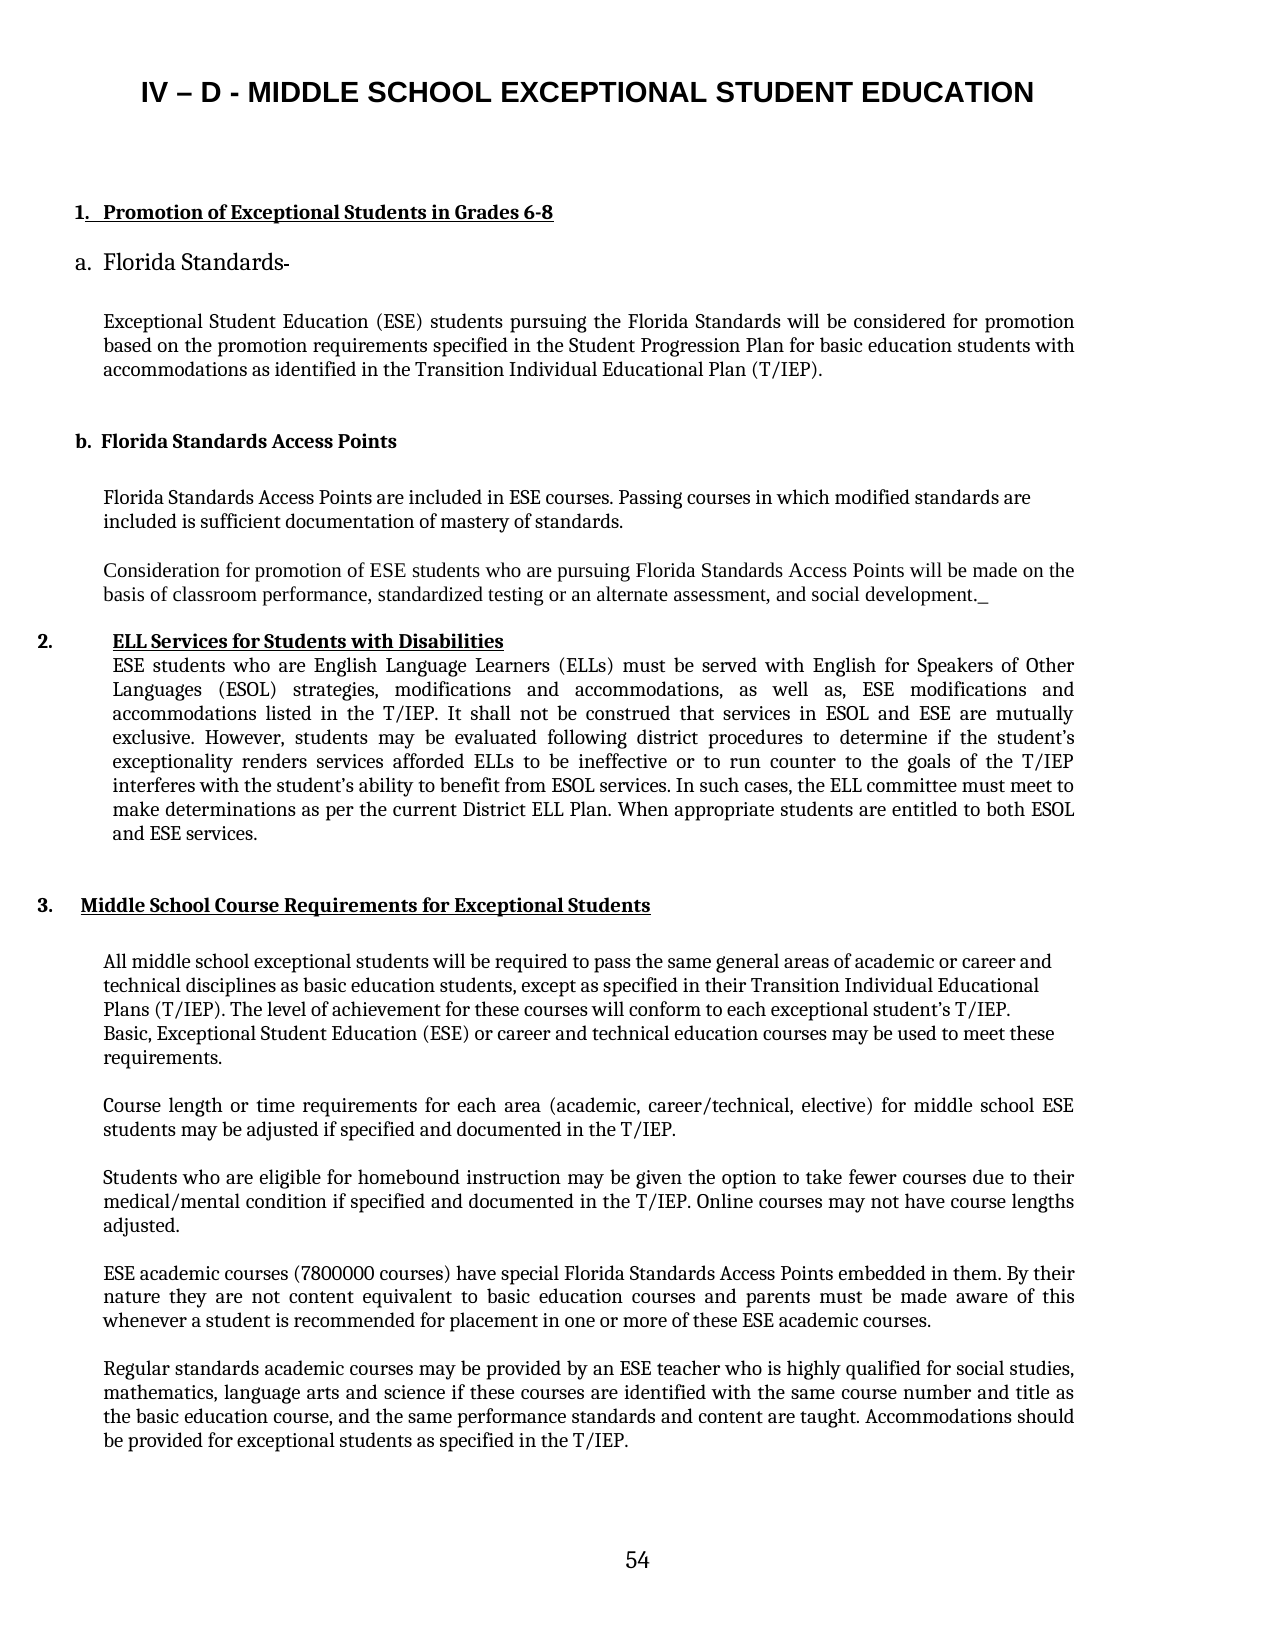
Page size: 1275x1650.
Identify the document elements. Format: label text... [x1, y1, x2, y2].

text ESE academic courses (7800000 courses) have special Florida Standards Access Points embedded in them. By their nature they are not content equivalent to basic education courses and parents must be made aware of this whenever a student is recommended for placement in one or more of these ESE academic courses. [103, 1261, 1076, 1333]
text Florida Standards Access Points are included in ESE courses. Passing courses in which modified standards are included is sufficient documentation of mastery of standards. [103, 486, 1076, 534]
text Consideration for promotion of ESE students who are pursuing Florida Standards Access Points will be made on the basis of classroom performance, standardized testing or an alternate assessment, and social development._ [103, 558, 1076, 606]
text ESE students who are English Language Learners (ELLs) must be served with English for Speakers of Other Languages (ESOL) strategies, modifications and accommodations, as well as, ESE modifications and accommodations listed in the T/IEP. It shall not be construed that services in ESOL and ESE are mutually exclusive. However, students may be evaluated following district procedures to determine if the student’s exceptionality renders services afforded ELLs to be ineffective or to run counter to the goals of the T/IEP interferes with the student’s ability to benefit from ESOL services. In such cases, the ELL committee must meet to make determinations as per the current District ELL Plan. When appropriate students are entitled to both ESOL and ESE services. [112, 654, 1076, 845]
text a. Florida Standards [75, 248, 1087, 277]
text Regular standards academic courses may be provided by an ESE teacher who is highly qualified for social studies, mathematics, language arts and science if these courses are identified with the same course number and title as the basic education course, and the same performance standards and content are taught. Accommodations should be provided for exceptional students as specified in the T/IEP. [103, 1357, 1076, 1453]
text All middle school exceptional students will be required to pass the same general areas of academic or career and technical disciplines as basic education students, except as specified in their Transition Individual Educational Plans (T/IEP). The level of achievement for these courses will conform to each exceptional student’s T/IEP. Basic, Exceptional Student Education (ESE) or career and technical education courses may be used to meet these requirements. [103, 950, 1063, 1069]
text 1. Promotion of Exceptional Students in Grades 6-8 [75, 200, 1087, 224]
text b. Florida Standards Access Points [75, 429, 1087, 453]
text 2. ELL Services for Students with Disabilities [37, 630, 1076, 654]
text Students who are eligible for homebound instruction may be given the option to take fewer courses due to their medical/mental condition if specified and documented in the T/IEP. Online courses may not have course lengths adjusted. [103, 1165, 1076, 1237]
text Course length or time requirements for each area (academic, career/technical, elective) for middle school ESE students may be adjusted if specified and documented in the T/IEP. [103, 1093, 1076, 1141]
text Exceptional Student Education (ESE) students pursuing the Florida Standards will be considered for promotion based on the promotion requirements specified in the Student Progression Plan for basic education students with accommodations as identified in the Transition Individual Educational Plan (T/IEP). [103, 309, 1076, 381]
text 3. Middle School Course Requirements for Exceptional Students [37, 893, 1087, 917]
